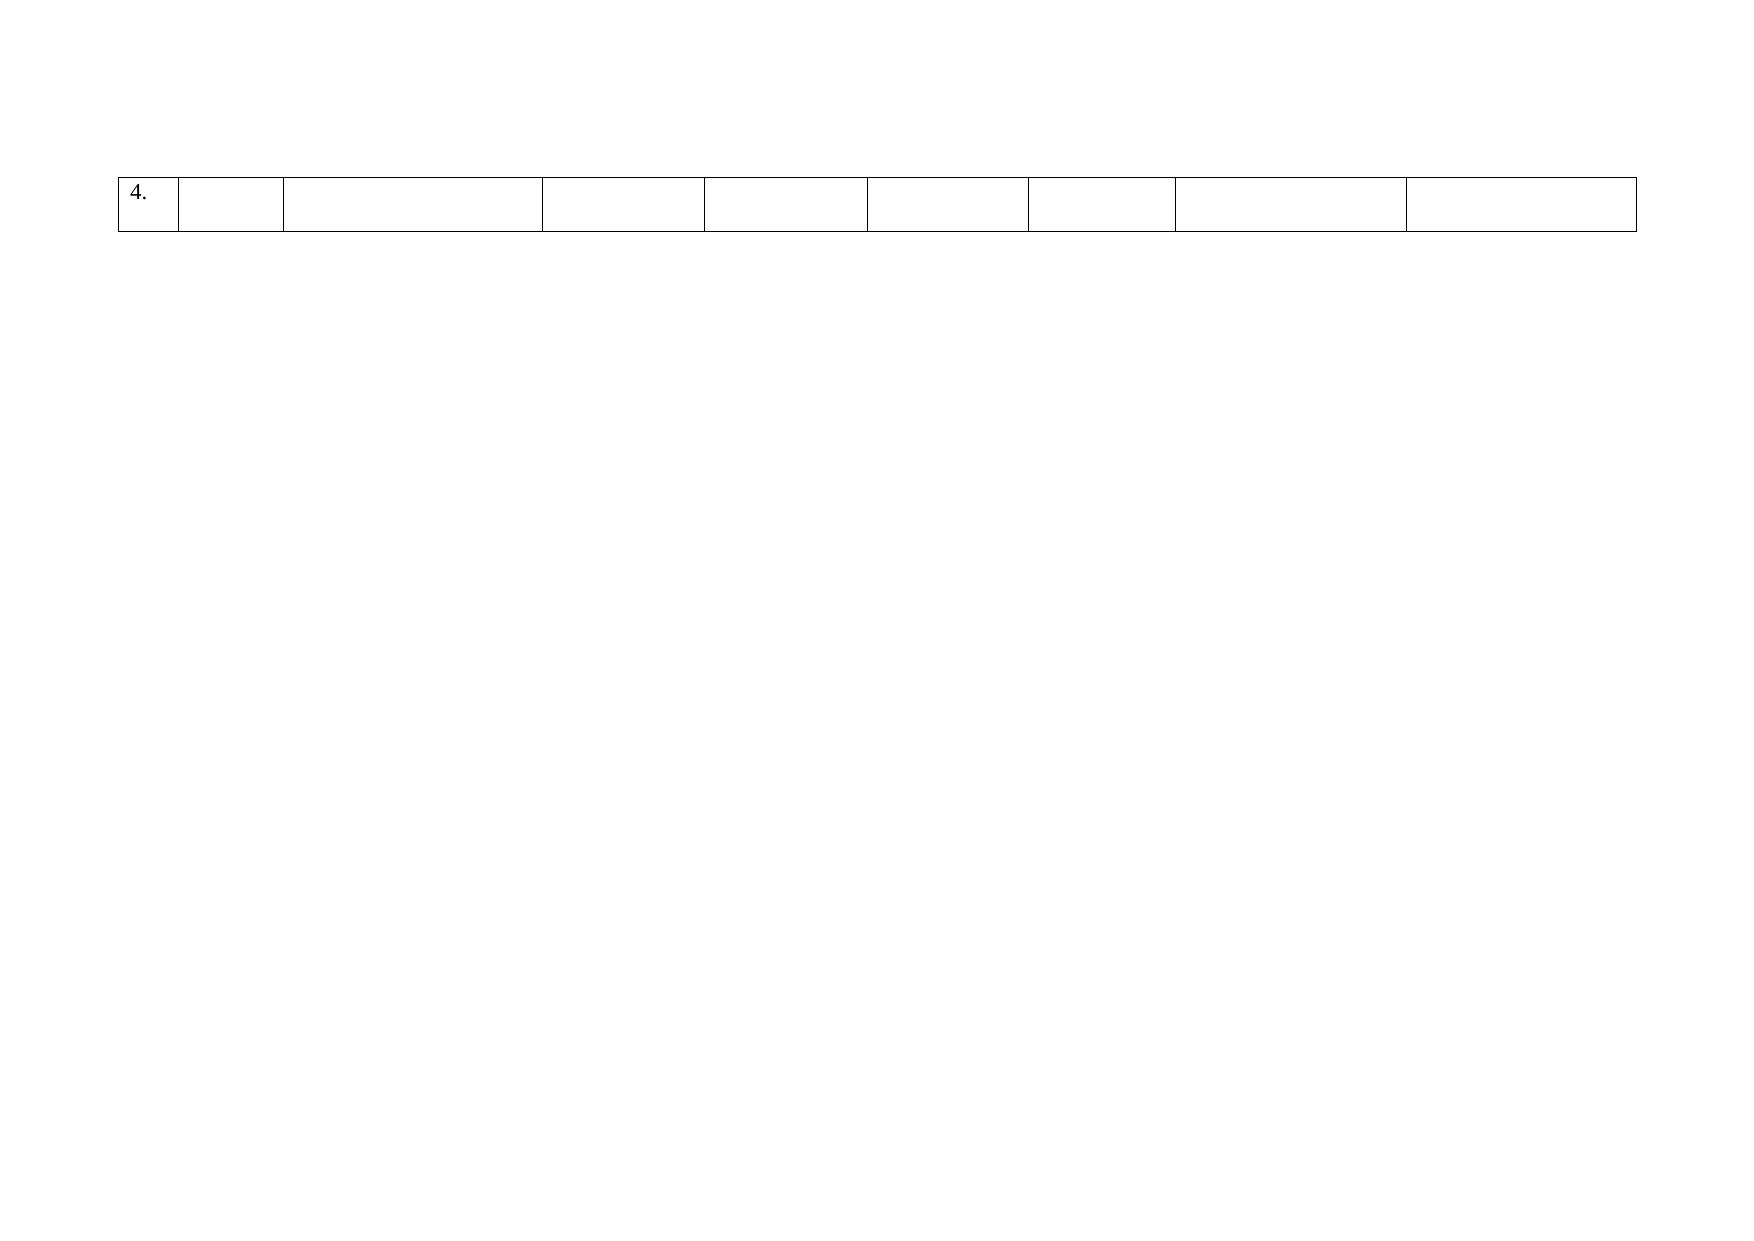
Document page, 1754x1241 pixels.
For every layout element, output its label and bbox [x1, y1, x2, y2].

table_cell [1029, 178, 1175, 231]
table_cell [1176, 178, 1406, 231]
table_cell [119, 178, 178, 231]
table_cell [284, 178, 542, 231]
table_cell [705, 178, 867, 231]
table_cell [179, 178, 283, 231]
table_cell [1407, 178, 1636, 231]
table_cell [543, 178, 704, 231]
table_cell [868, 178, 1028, 231]
